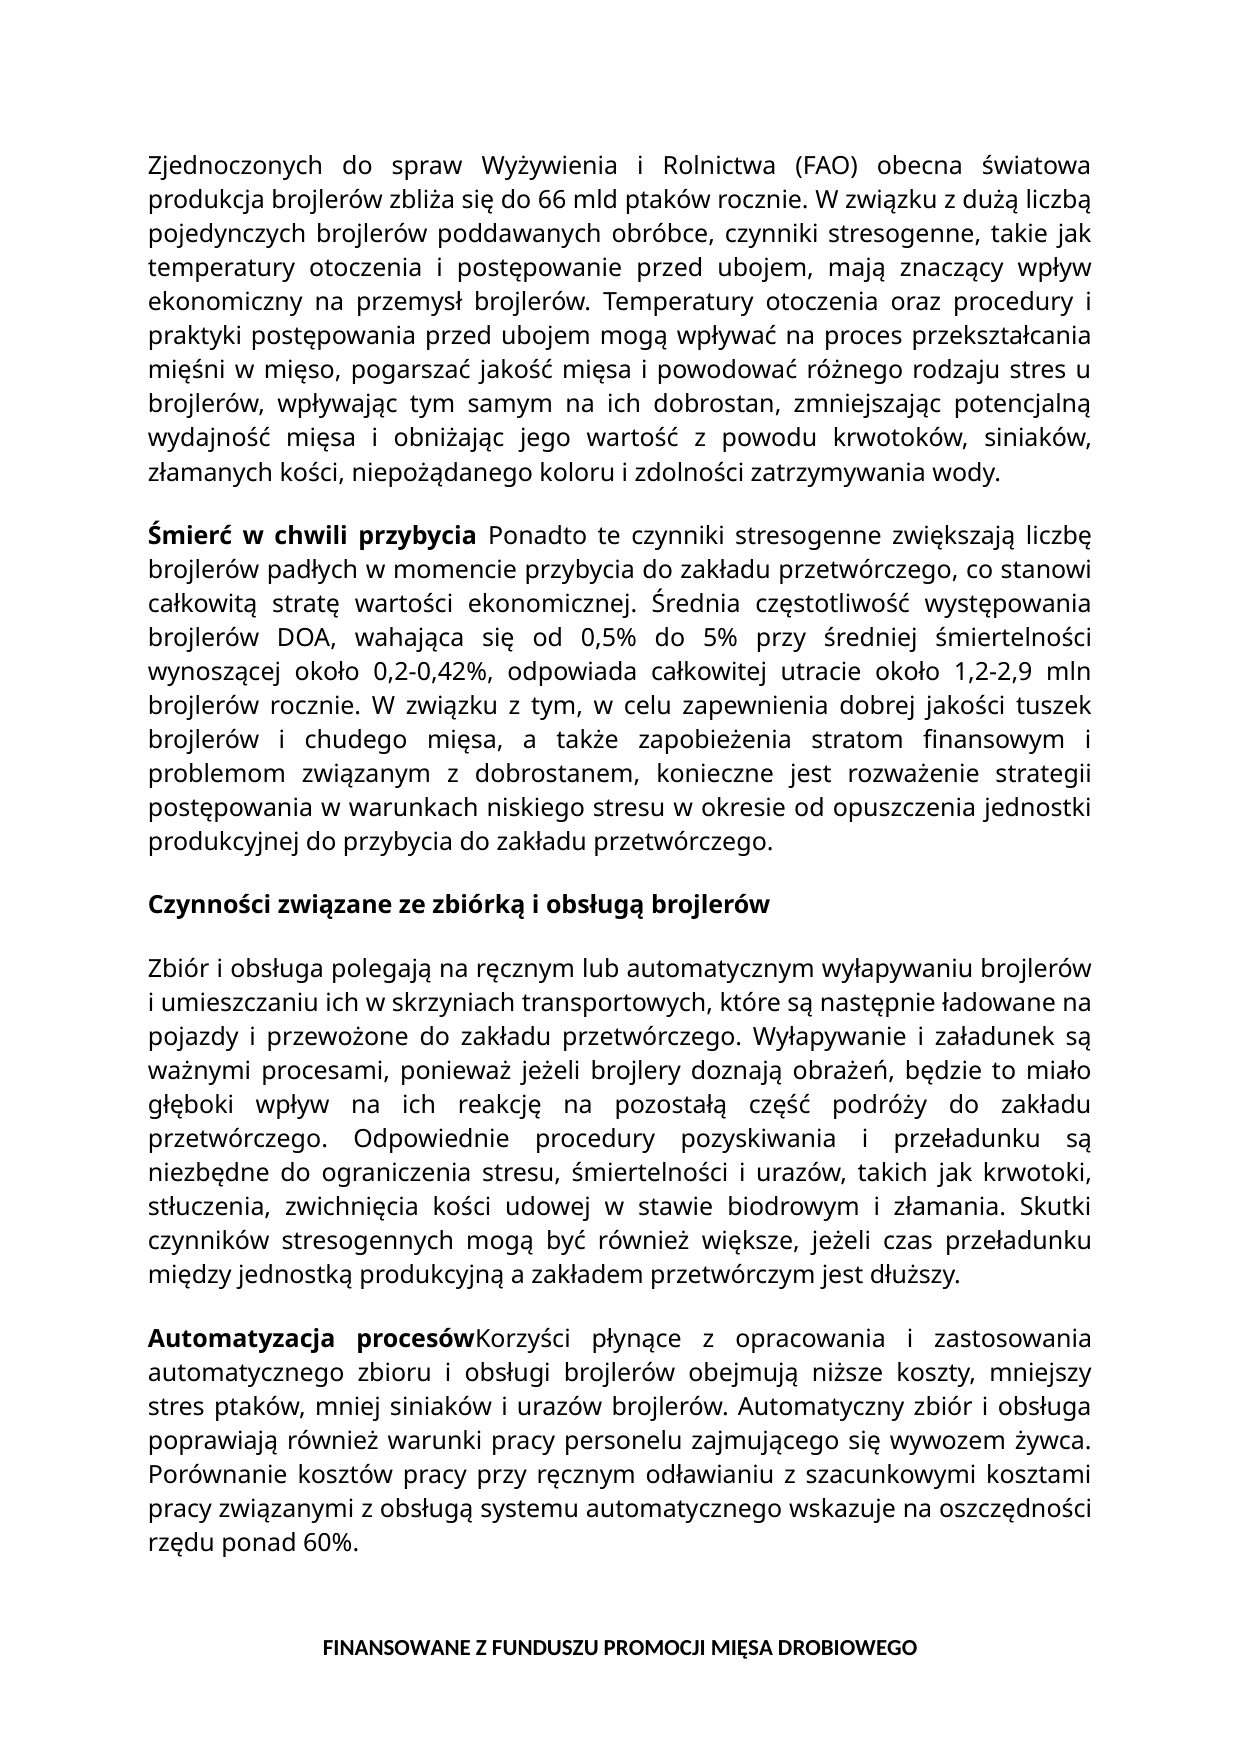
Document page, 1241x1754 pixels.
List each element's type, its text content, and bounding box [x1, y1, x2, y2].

text Czynności związane ze zbiórką i obsługą brojlerów [148, 887, 1093, 921]
text Zbiór i obsługa polegają na ręcznym lub automatycznym wyłapywaniu brojlerów i umieszczaniu ich w skrzyniach transportowych, które są następnie ładowane na pojazdy i przewożone do zakładu przetwórczego. Wyłapywanie i załadunek są ważnymi procesami, ponieważ jeżeli brojlery doznają obrażeń, będzie to miało głęboki wpływ na ich reakcję na pozostałą część podróży do zakładu przetwórczego. Odpowiednie procedury pozyskiwania i przeładunku są niezbędne do ograniczenia stresu, śmiertelności i urazów, takich jak krwotoki, stłuczenia, zwichnięcia kości udowej w stawie biodrowym i złamania. Skutki czynników stresogennych mogą być również większe, jeżeli czas przeładunku między jednostką produkcyjną a zakładem przetwórczym jest dłuższy. [148, 950, 1093, 1291]
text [148, 148, 1093, 488]
text Śmierć w chwili przybycia Ponadto te czynniki stresogenne zwiększają liczbę brojlerów padłych w momencie przybycia do zakładu przetwórczego, co stanowi całkowitą stratę wartości ekonomicznej. Średnia częstotliwość występowania brojlerów DOA, wahająca się od 0,5% do 5% przy średniej śmiertelności wynoszącej około 0,2-0,42%, odpowiada całkowitej utracie około 1,2-2,9 mln brojlerów rocznie. W związku z tym, w celu zapewnienia dobrej jakości tuszek brojlerów i chudego mięsa, a także zapobieżenia stratom ﬁnansowym i problemom związanym z dobrostanem, konieczne jest rozważenie strategii postępowania w warunkach niskiego stresu w okresie od opuszczenia jednostki produkcyjnej do przybycia do zakładu przetwórczego. [148, 517, 1093, 858]
text Automatyzacja procesówKorzyści płynące z opracowania i zastosowania automatycznego zbioru i obsługi brojlerów obejmują niższe koszty, mniejszy stres ptaków, mniej siniaków i urazów brojlerów. Automatyczny zbiór i obsługa poprawiają również warunki pracy personelu zajmującego się wywozem żywca. Porównanie kosztów pracy przy ręcznym odławianiu z szacunkowymi kosztami pracy związanymi z obsługą systemu automatycznego wskazuje na oszczędności rzędu ponad 60%. [148, 1320, 1093, 1559]
